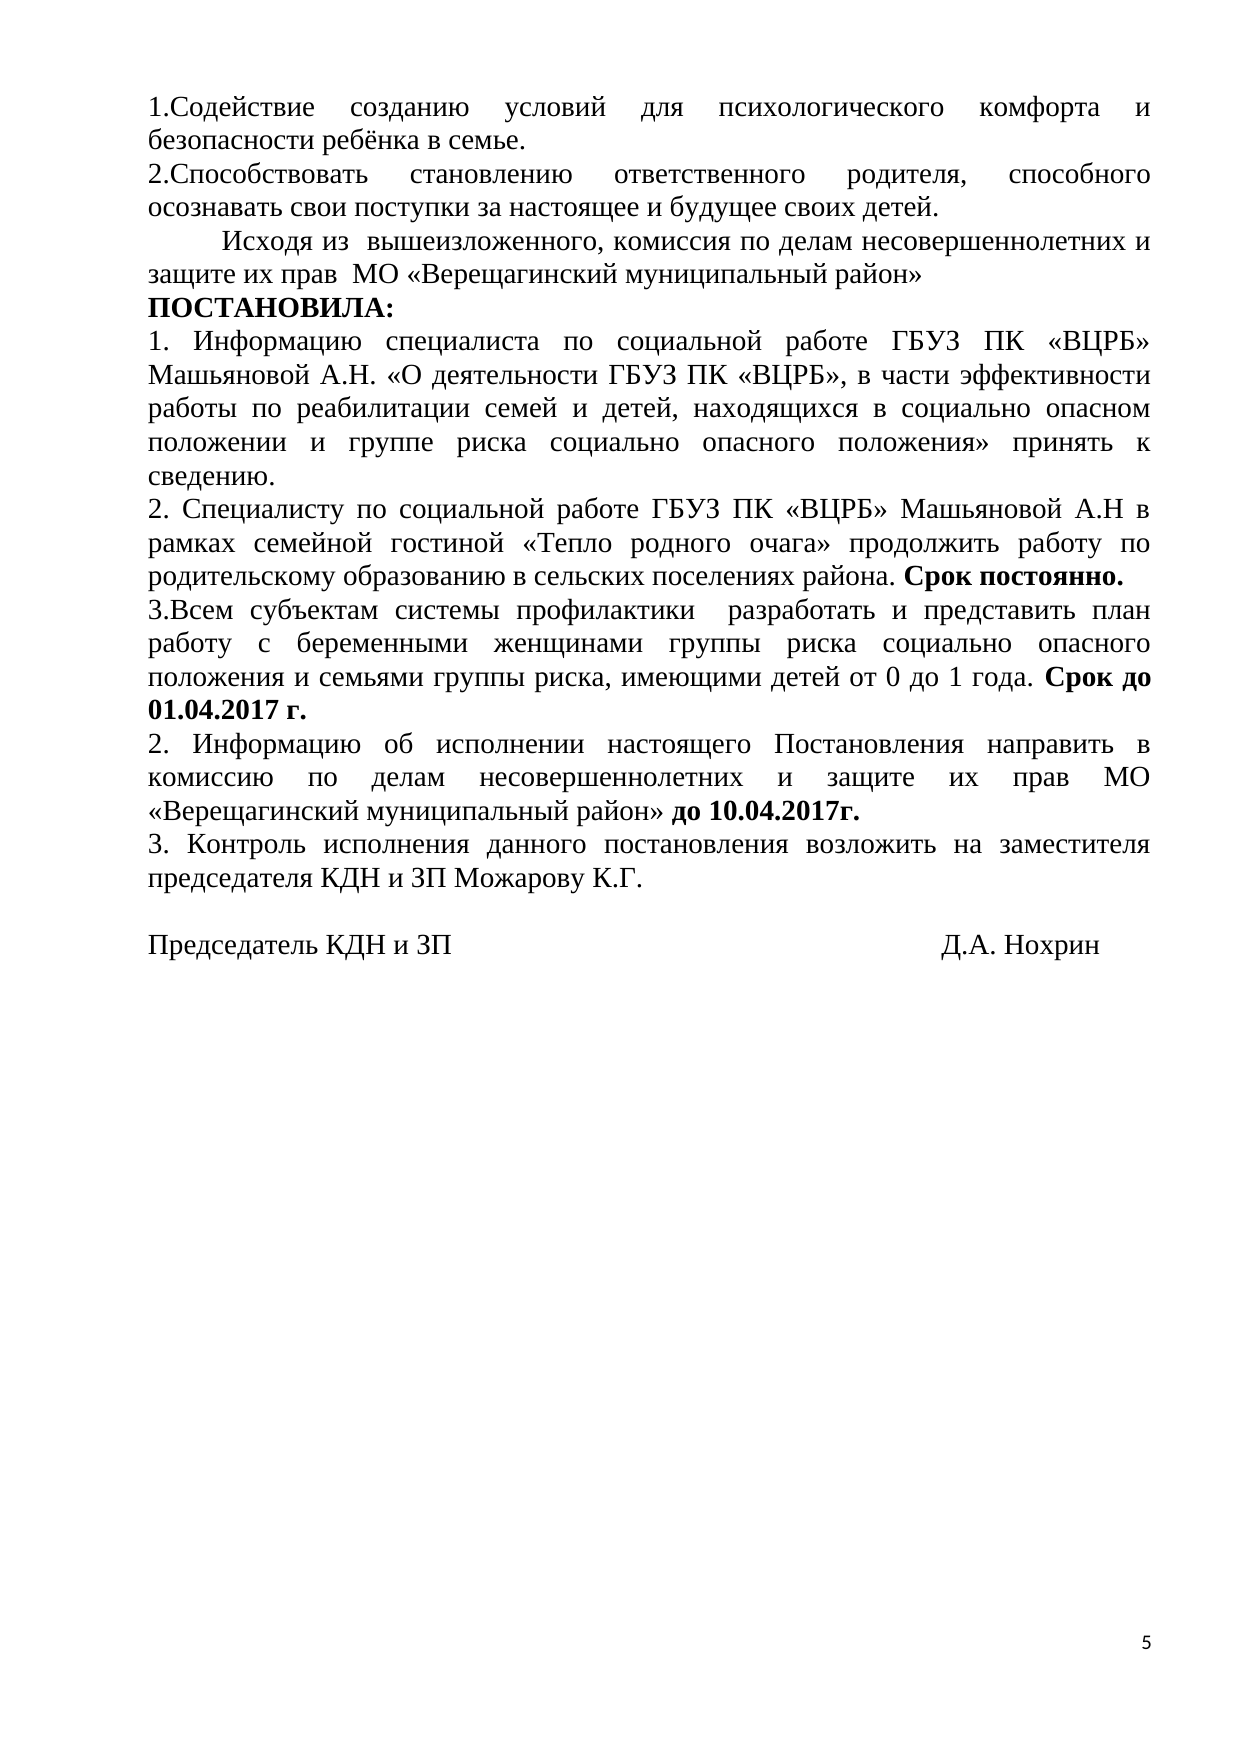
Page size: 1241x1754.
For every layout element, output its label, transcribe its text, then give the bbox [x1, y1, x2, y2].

text 1. Информацию специалиста по социальной работе ГБУЗ ПК «ВЦРБ» Машьяновой А.Н. «О деятельности ГБУЗ ПК «ВЦРБ», в части эффективности работы по реабилитации семей и детей, находящихся в социально опасном положении и группе риска социально опасного положения» принять к сведению. [148, 323, 1152, 491]
text ПОСТАНОВИЛА: [148, 290, 1152, 323]
text 2. Специалисту по социальной работе ГБУЗ ПК «ВЦРБ» Машьяновой А.Н в рамках семейной гостиной «Тепло родного очага» продолжить работу по родительскому образованию в сельских поселениях района. Срок постоянно. [148, 491, 1152, 592]
text 2. Информацию об исполнении настоящего Постановления направить в комиссию по делам несовершеннолетних и защите их прав МО «Верещагинский муниципальный район» до 10.04.2017г. [148, 726, 1152, 827]
text 3. Контроль исполнения данного постановления возложить на заместителя председателя КДН и ЗП Можарову К.Г. [148, 827, 1152, 894]
text 2.Способствовать становлению ответственного родителя, способного осознавать свои поступки за настоящее и будущее своих детей. [148, 156, 1152, 223]
text 3.Всем субъектам системы профилактики разработать и представить план работу с беременными женщинами группы риска социально опасного положения и семьями группы риска, имеющими детей от 0 до 1 года. Срок до 01.04.2017 г. [148, 592, 1152, 726]
text Исходя из вышеизложенного, комиссия по делам несовершеннолетних и защите их прав МО «Верещагинский муниципальный район» [148, 223, 1152, 290]
text Председатель КДН и ЗП Д.А. Нохрин [148, 927, 1152, 961]
text 1.Содействие созданию условий для психологического комфорта и безопасности ребёнка в семье. [148, 89, 1152, 156]
